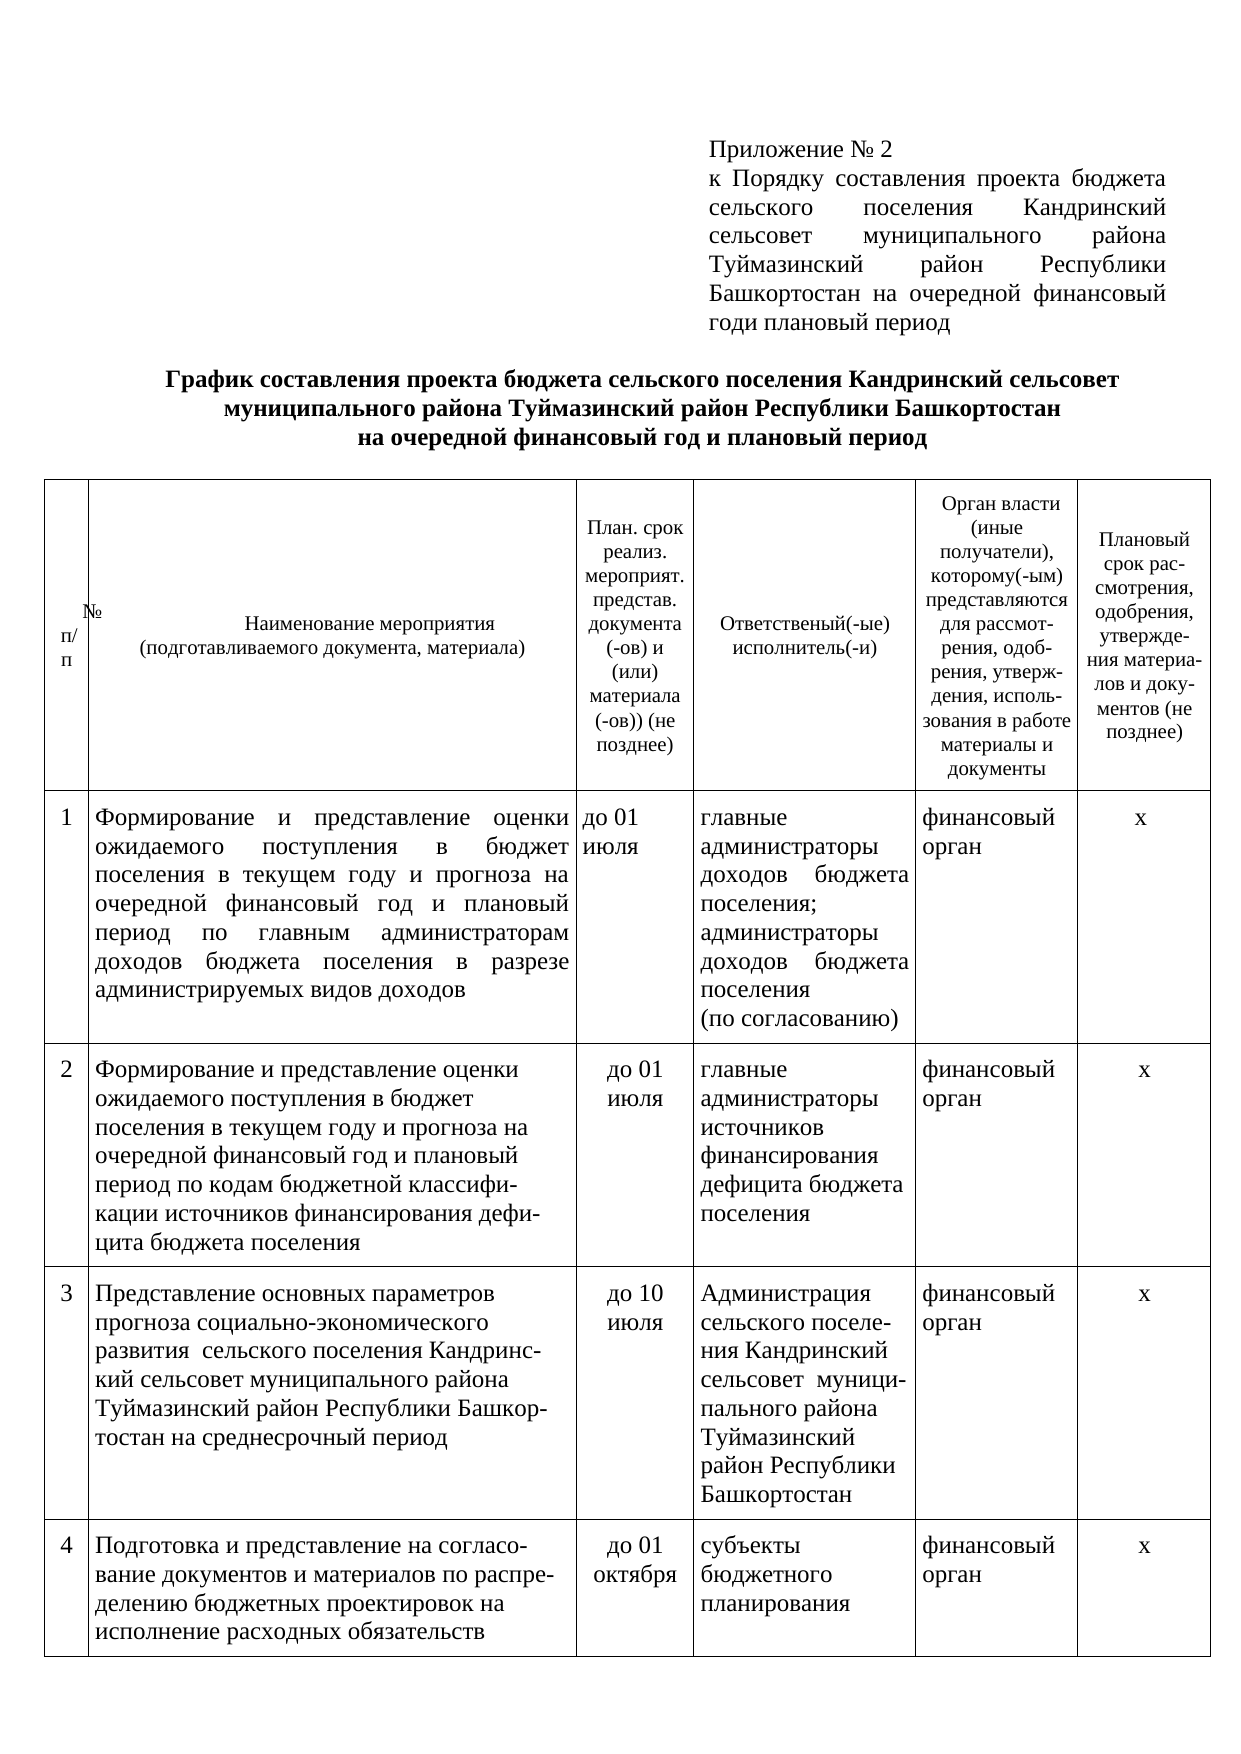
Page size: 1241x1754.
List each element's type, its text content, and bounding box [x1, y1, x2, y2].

table_cell Формирование и представление оценки ожидаемого поступления в бюджет поселения в текущем году и прогноза на очередной финансовый год и плановый период по кодам бюджетной классифи-кации источников финансирования дефи-цита бюджета поселения [89, 1044, 576, 1266]
table_header План. срок реализ. мероприят. представ. документа (-ов) и (или) материала (-ов)) (не позднее) [577, 480, 693, 790]
title График составления проекта бюджета сельского поселения Кандринский сельсовет муниципального района Туймазинский район Республики Башкортостан [118, 364, 1166, 422]
table_cell 2 [45, 1044, 88, 1266]
table_cell Представление основных параметров прогноза социально-экономического развития сельского поселения Кандринс-кий сельсовет муниципального района Туймазинский район Республики Башкор-тостан на среднесрочный период [89, 1267, 576, 1518]
table_cell 3 [45, 1267, 88, 1518]
table_cell финансовый орган [916, 1267, 1077, 1518]
table_cell Администрация сельского поселе-ния Кандринский сельсовет муници-пального района Туймазинский район Республики Башкортостан [694, 1267, 915, 1518]
table_cell до 10 июля [577, 1267, 693, 1518]
table_cell до 01 июля [577, 1044, 693, 1266]
table_cell 1 [45, 791, 88, 1043]
table_cell финансовый орган [916, 791, 1077, 1043]
text к Порядку составления проекта бюджета сельского поселения Кандринский сельсовет муниципального района Туймазинский район Республики Башкортостан на очередной финансовый годи плановый период [709, 163, 1166, 336]
text Приложение № 2 [709, 134, 1166, 163]
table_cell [694, 1520, 915, 1656]
table_cell x [1078, 1044, 1210, 1266]
table_cell x [1078, 791, 1210, 1043]
table_cell до 01 июля [577, 791, 693, 1043]
table_header Наименование мероприятия (подготавливаемого документа, материала) [89, 480, 576, 790]
table_cell до 01 октября [577, 1520, 693, 1656]
table_cell финансовый орган [916, 1520, 1077, 1656]
title на очередной финансовый год и плановый период [118, 422, 1166, 451]
table_cell Формирование и представление оценки ожидаемого поступления в бюджет поселения в текущем году и прогноза на очередной финансовый год и плановый период по главным администраторам доходов бюджета поселения в разрезе администрируемых видов доходов [89, 791, 576, 1043]
table_header Ответственый(-ые) исполнитель(-и) [694, 480, 915, 790]
table_header Орган власти (иные получатели), которому(-ым) представляются для рассмот-рения, одоб-рения, утверж-дения, исполь-зования в работе материалы и документы [916, 480, 1077, 790]
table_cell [89, 1520, 576, 1656]
table_cell 4 [45, 1520, 88, 1656]
table_cell финансовый орган [916, 1044, 1077, 1266]
table_cell главные администраторы источников финансирования дефицита бюджета поселения [694, 1044, 915, 1266]
table_header Плановый срок рас-смотрения, одобрения, утвержде-ния материа-лов и доку-ментов (не позднее) [1078, 480, 1210, 790]
table_cell x [1078, 1267, 1210, 1518]
table_cell главные администраторы доходов бюджета поселения; администраторы доходов бюджета поселения (по согласованию) [694, 791, 915, 1043]
table_header № п/п [45, 480, 88, 790]
table_cell x [1078, 1520, 1210, 1656]
